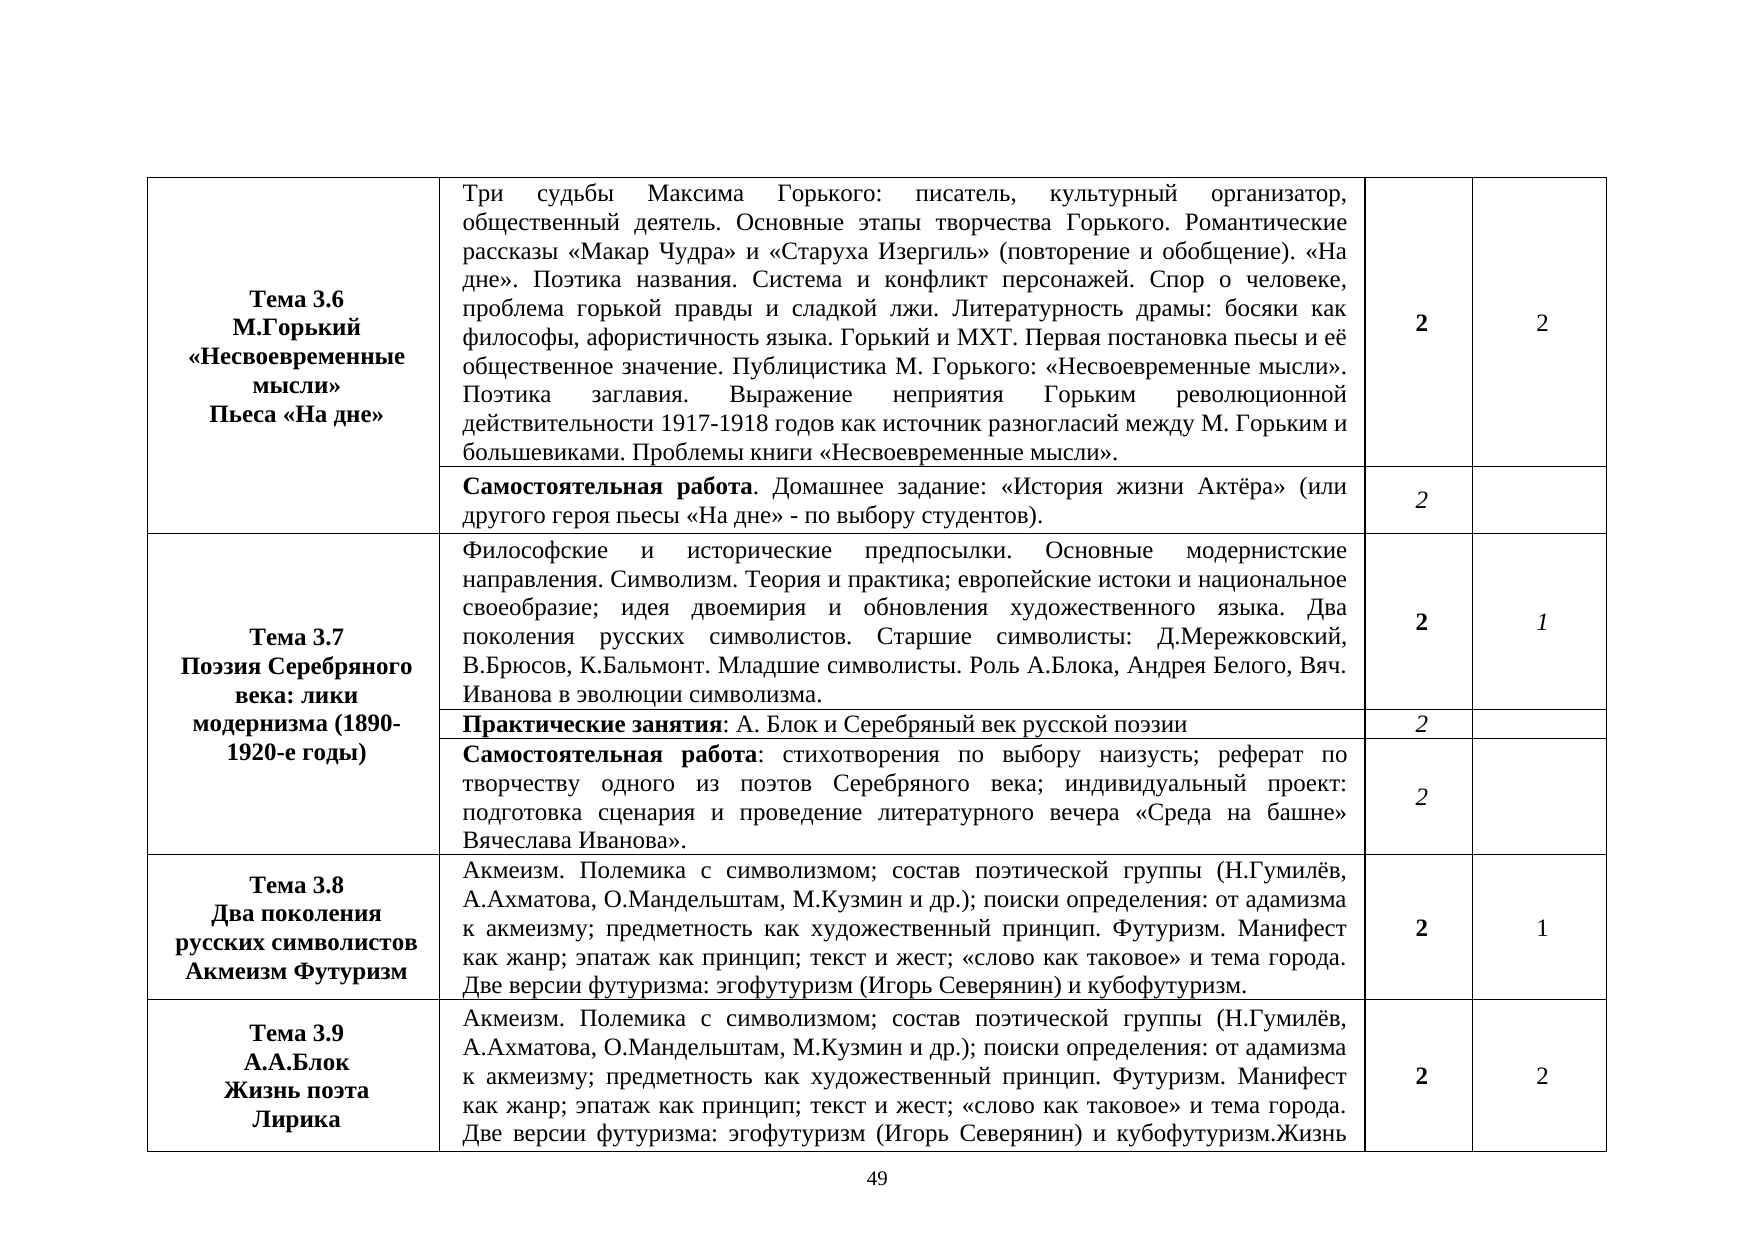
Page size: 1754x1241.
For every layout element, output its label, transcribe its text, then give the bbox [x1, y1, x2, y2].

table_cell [440, 1000, 1364, 1151]
table_cell Самостоятельная работа: стихотворения по выбору наизусть; реферат по творчеству одного из поэтов Серебряного века; индивидуальный проект: подготовка сценария и проведение литературного вечера «Среда на башне» Вячеслава Иванова». [440, 739, 1364, 854]
table_cell 2 [1366, 178, 1472, 466]
table_cell 1 [1473, 855, 1606, 999]
table_cell 2 [1366, 1000, 1472, 1151]
table_cell 2 [1366, 534, 1472, 708]
table_cell Тема 3.7 Поэзия Серебряного века: лики модернизма (1890-1920-е годы) [148, 534, 439, 854]
table_cell [1473, 467, 1606, 533]
table_cell Философские и исторические предпосылки. Основные модернистские направления. Символизм. Теория и практика; европейские истоки и национальное своеобразие; идея двоемирия и обновления художественного языка. Два поколения русских символистов. Старшие символисты: Д.Мережковский, В.Брюсов, К.Бальмонт. Младшие символисты. Роль А.Блока, Андрея Белого, Вяч. Иванова в эволюции символизма. [440, 534, 1364, 708]
table_cell 2 [1473, 1000, 1606, 1151]
table_cell Практические занятия: А. Блок и Серебряный век русской поэзии [440, 710, 1364, 738]
table_cell 2 [1473, 178, 1606, 466]
table_cell Три судьбы Максима Горького: писатель, культурный организатор, общественный деятель. Основные этапы творчества Горького. Романтические рассказы «Макар Чудра» и «Старуха Изергиль» (повторение и обобщение). «На дне». Поэтика названия. Система и конфликт персонажей. Спор о человеке, проблема горькой правды и сладкой лжи. Литературность драмы: босяки как философы, афористичность языка. Горький и МХТ. Первая постановка пьесы и её общественное значение. Публицистика М. Горького: «Несвоевременные мысли». Поэтика заглавия. Выражение неприятия Горьким революционной действительности 1917-1918 годов как источник разногласий между М. Горьким и большевиками. Проблемы книги «Несвоевременные мысли». [440, 178, 1364, 466]
table_cell 1 [1473, 534, 1606, 708]
table_cell Тема 3.6 М.Горький «Несвоевременные мысли» Пьеса «На дне» [148, 178, 439, 533]
table_cell Самостоятельная работа. Домашнее задание: «История жизни Актёра» (или другого героя пьесы «На дне» - по выбору студентов). [440, 467, 1364, 533]
table_cell Акмеизм. Полемика с символизмом; состав поэтической группы (Н.Гумилёв, А.Ахматова, О.Мандельштам, М.Кузмин и др.); поиски определения: от адамизма к акмеизму; предметность как художественный принцип. Футуризм. Манифест как жанр; эпатаж как принцип; текст и жест; «слово как таковое» и тема города. Две версии футуризма: эгофутуризм (Игорь Северянин) и кубофутуризм. [440, 855, 1364, 999]
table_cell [148, 1000, 439, 1151]
table_cell Тема 3.8 Два поколения русских символистов Акмеизм Футуризм [148, 855, 439, 999]
table_cell 2 [1366, 739, 1472, 854]
table_cell 2 [1366, 710, 1472, 738]
table_cell [1473, 739, 1606, 854]
table_cell [1473, 710, 1606, 738]
table_cell 2 [1366, 467, 1472, 533]
table_cell 2 [1366, 855, 1472, 999]
